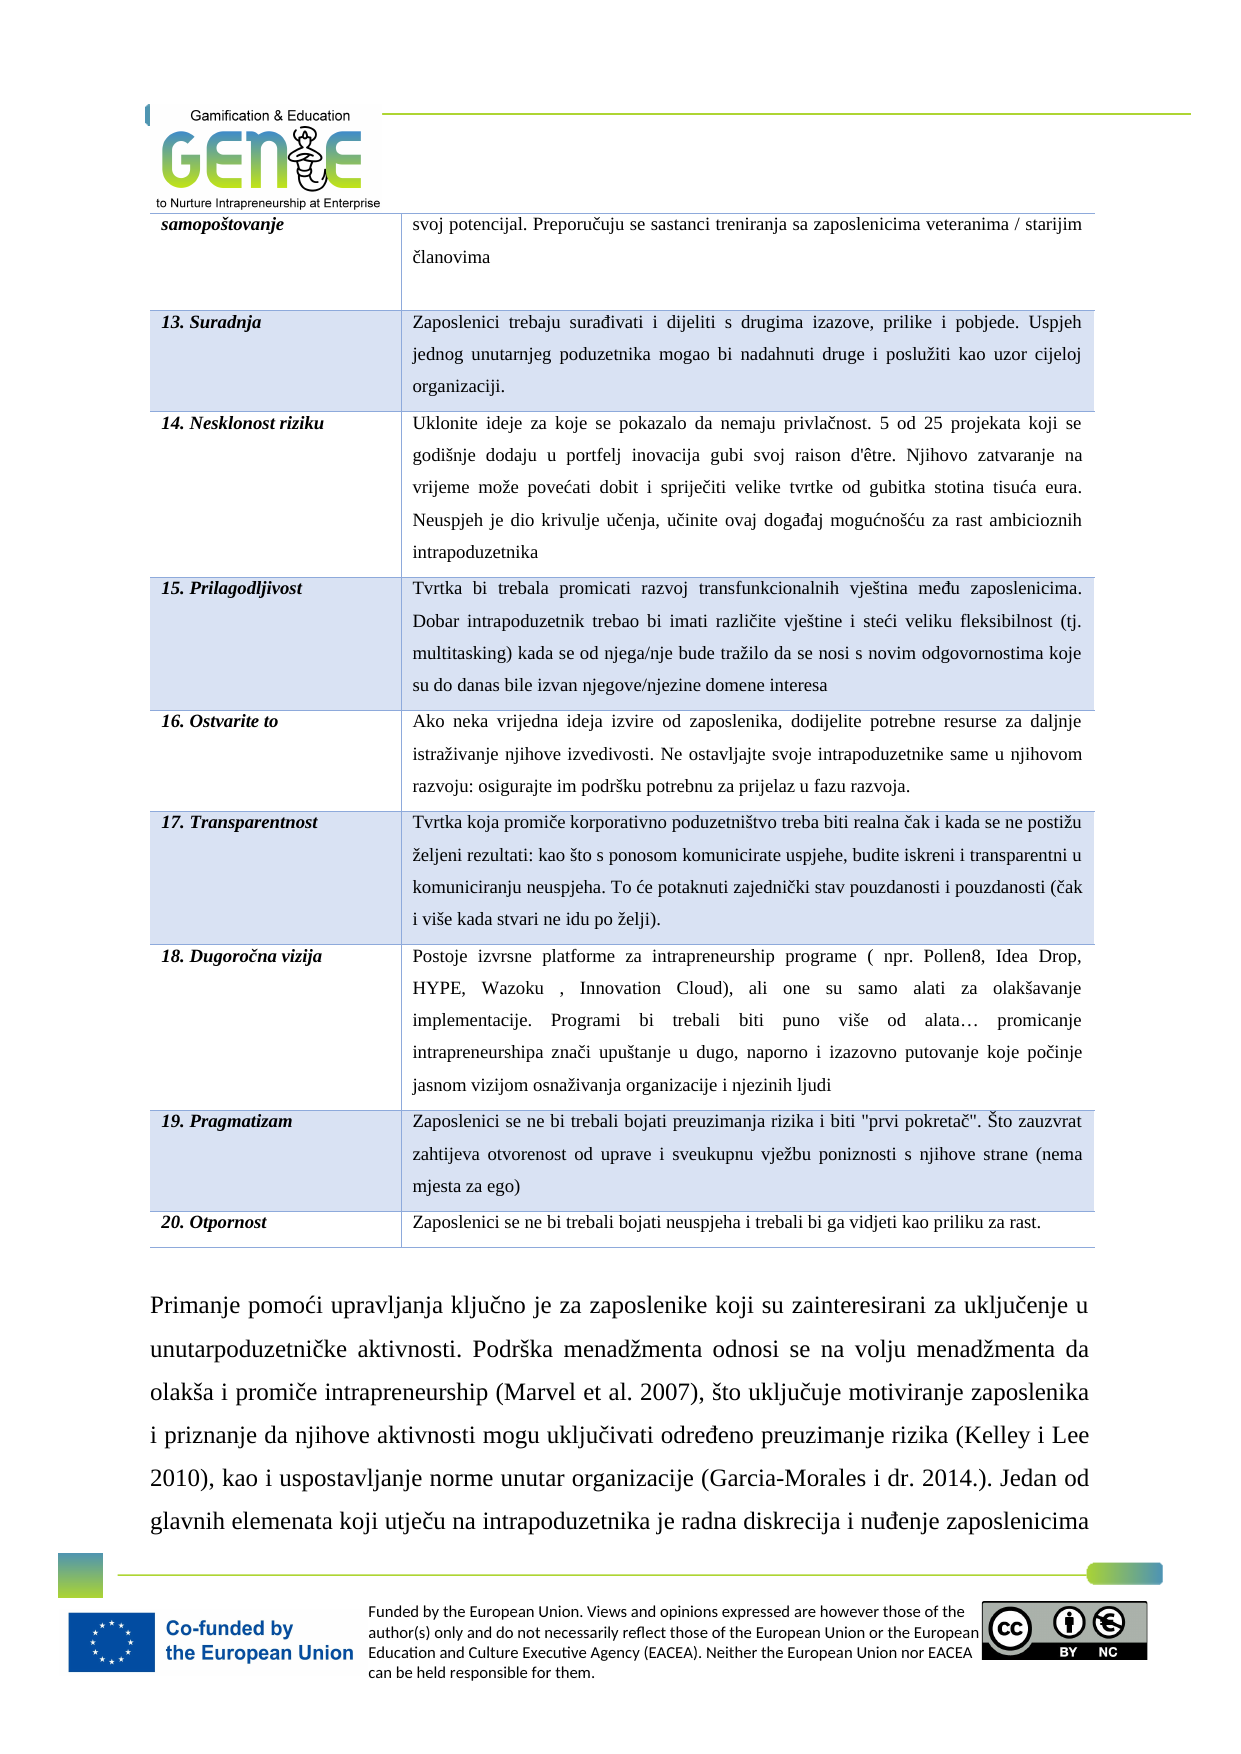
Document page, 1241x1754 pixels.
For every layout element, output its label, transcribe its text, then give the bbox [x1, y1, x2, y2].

table_cell Postoje izvrsne platforme za intrapreneurship programe ( npr. Pollen8, Idea Drop, HYPE, Wazoku , Innovation Cloud), ali one su samo alati za olakšavanje implementacije. Programi bi trebali biti puno više od alata… promicanje intrapreneurshipa znači upuštanje u dugo, naporno i izazovno putovanje koje počinje jasnom vizijom osnaživanja organizacije i njezinih ljudi [402, 945, 1094, 1109]
picture [1087, 1563, 1162, 1584]
table_cell Zaposlenici se ne bi trebali bojati neuspjeha i trebali bi ga vidjeti kao priliku za rast. [402, 1212, 1094, 1247]
picture [981, 1601, 1148, 1660]
table_cell 12. Visoko samopouzdanje i samopoštovanje [150, 214, 401, 310]
table_cell Zaposlenici trebaju surađivati i dijeliti s drugima izazove, prilike i pobjede. Uspjeh jednog unutarnjeg poduzetnika mogao bi nadahnuti druge i poslužiti kao uzor cijeloj organizaciji. [402, 311, 1094, 411]
table_cell 13. Suradnja [150, 311, 401, 411]
table_cell Ako neka vrijedna ideja izvire od zaposlenika, dodijelite potrebne resurse za daljnje istraživanje njihove izvedivosti. Ne ostavljajte svoje intrapoduzetnike same u njihovom razvoju: osigurajte im podršku potrebnu za prijelaz u fazu razvoja. [402, 711, 1094, 811]
table_cell 15. Prilagodljivost [150, 578, 401, 710]
table_cell 19. Pragmatizam [150, 1111, 401, 1211]
table_cell 16. Ostvarite to [150, 711, 401, 811]
table_cell Tvrtka koja promiče korporativno poduzetništvo treba biti realna čak i kada se ne postižu željeni rezultati: kao što s ponosom komunicirate uspjehe, budite iskreni i transparentni u komuniciranju neuspjeha. To će potaknuti zajednički stav pouzdanosti i pouzdanosti (čak i više kada stvari ne idu po želji). [402, 812, 1094, 944]
picture [58, 1609, 369, 1676]
table_cell 14. Nesklonost riziku [150, 412, 401, 577]
table_cell Uklonite ideje za koje se pokazalo da nemaju privlačnost. 5 od 25 projekata koji se godišnje dodaju u portfelj inovacija gubi svoj raison d'être. Njihovo zatvaranje na vrijeme može povećati dobit i spriječiti velike tvrtke od gubitka stotina tisuća eura. Neuspjeh je dio krivulje učenja, učinite ovaj događaj mogućnošću za rast ambicioznih intrapoduzetnika [402, 412, 1094, 577]
table_cell Zaposlenici se ne bi trebali bojati preuzimanja rizika i biti "prvi pokretač". Što zauzvrat zahtijeva otvorenost od uprave i sveukupnu vježbu poniznosti s njihove strane (nema mjesta za ego) [402, 1111, 1094, 1211]
table_cell 18. Dugoročna vizija [150, 945, 401, 1109]
table_cell 20. Otpornost [150, 1212, 401, 1247]
table_cell 17. Transparentnost [150, 812, 401, 944]
picture [58, 1553, 103, 1598]
picture [145, 104, 383, 213]
table_cell Tvrtka bi trebala promicati razvoj transfunkcionalnih vještina među zaposlenicima. Dobar intrapoduzetnik trebao bi imati različite vještine i steći veliku fleksibilnost (tj. multitasking) kada se od njega/nje bude tražilo da se nosi s novim odgovornostima koje su do danas bile izvan njegove/njezine domene interesa [402, 578, 1094, 710]
